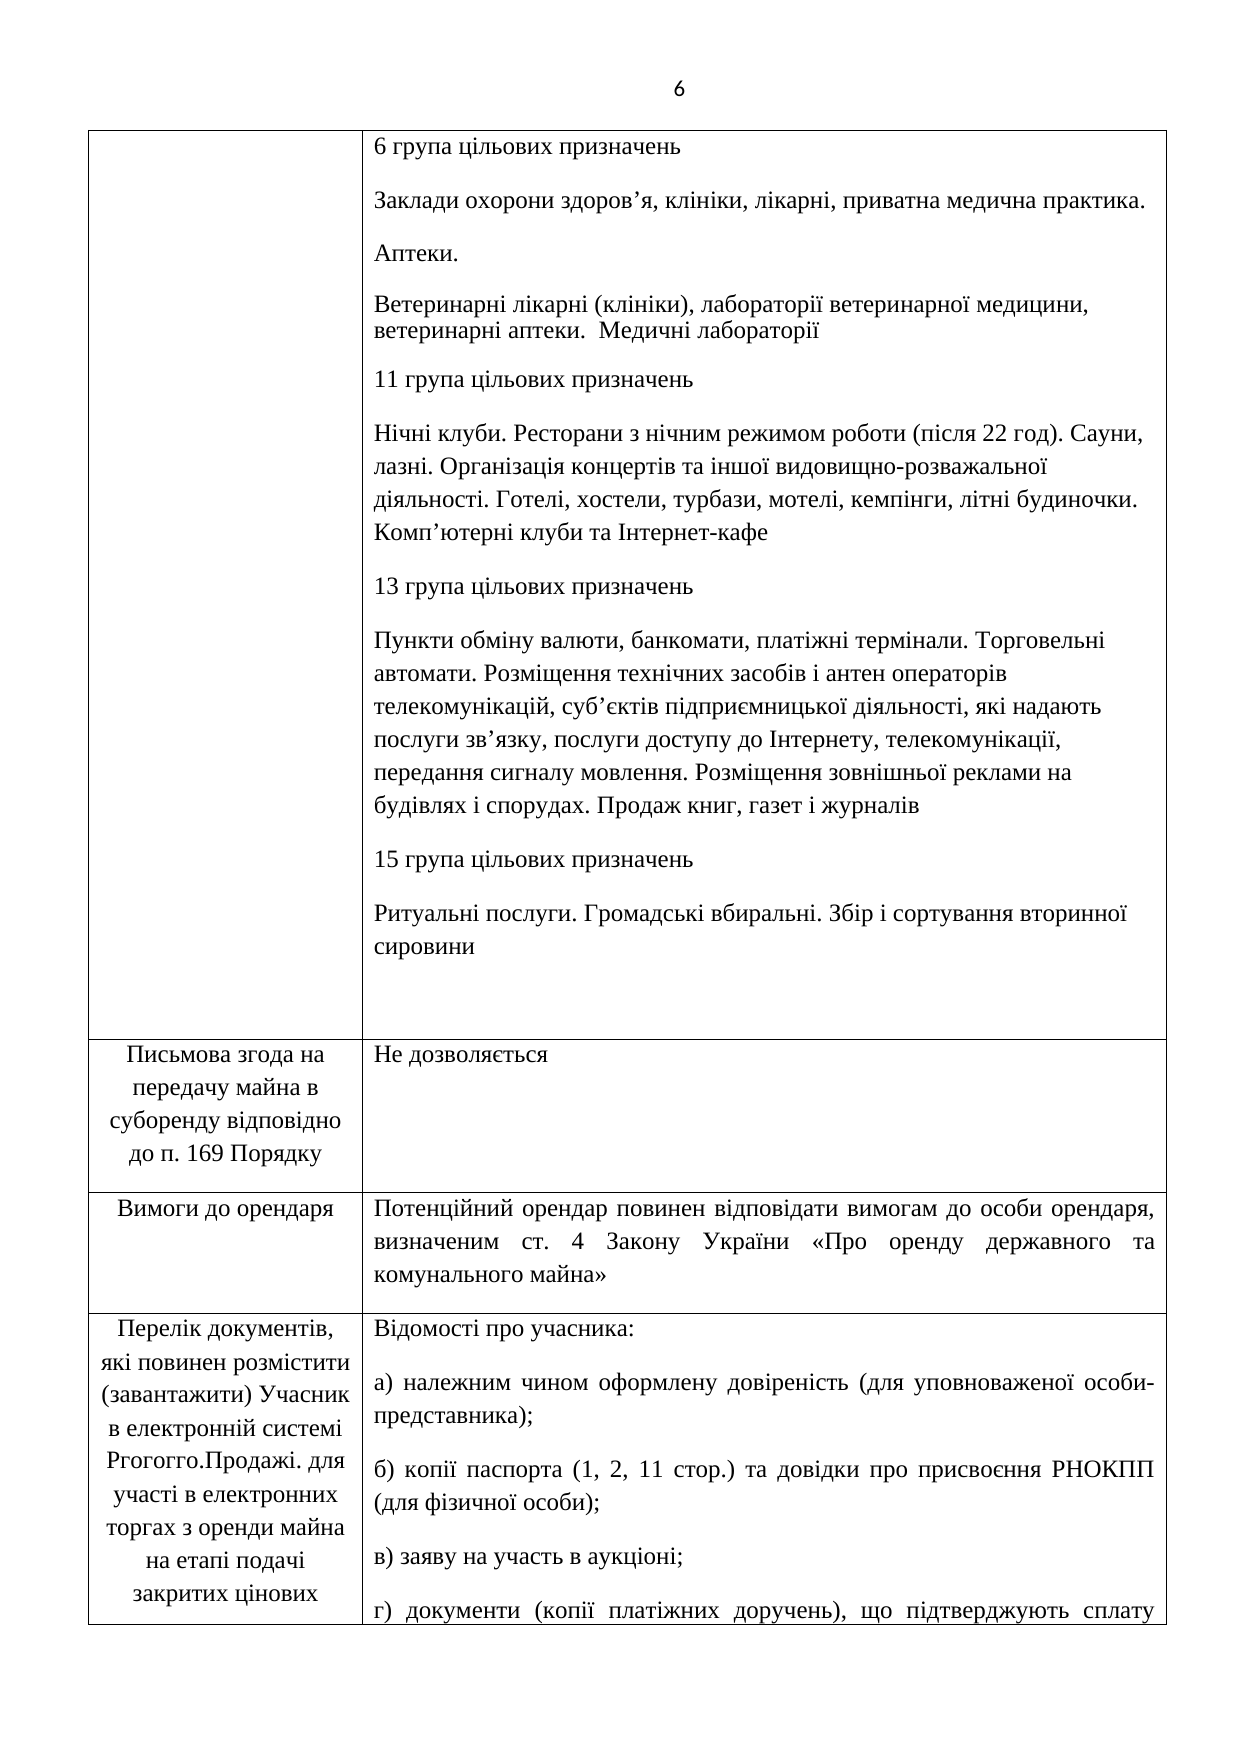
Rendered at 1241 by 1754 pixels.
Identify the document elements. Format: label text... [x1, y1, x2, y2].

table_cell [89, 131, 362, 1038]
table_cell Вимоги до орендаря [89, 1193, 362, 1312]
table_cell Не дозволяється [363, 1040, 1166, 1192]
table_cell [363, 131, 1166, 1038]
table_cell Письмова згода на передачу майна в суборенду відповідно до п. 169 Порядку [89, 1040, 362, 1192]
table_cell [89, 1314, 362, 1624]
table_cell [363, 1314, 1166, 1624]
table_cell Потенційний орендар повинен відповідати вимогам до особи орендаря, визначеним ст. 4 Закону України «Про оренду державного та комунального майна» [363, 1193, 1166, 1312]
